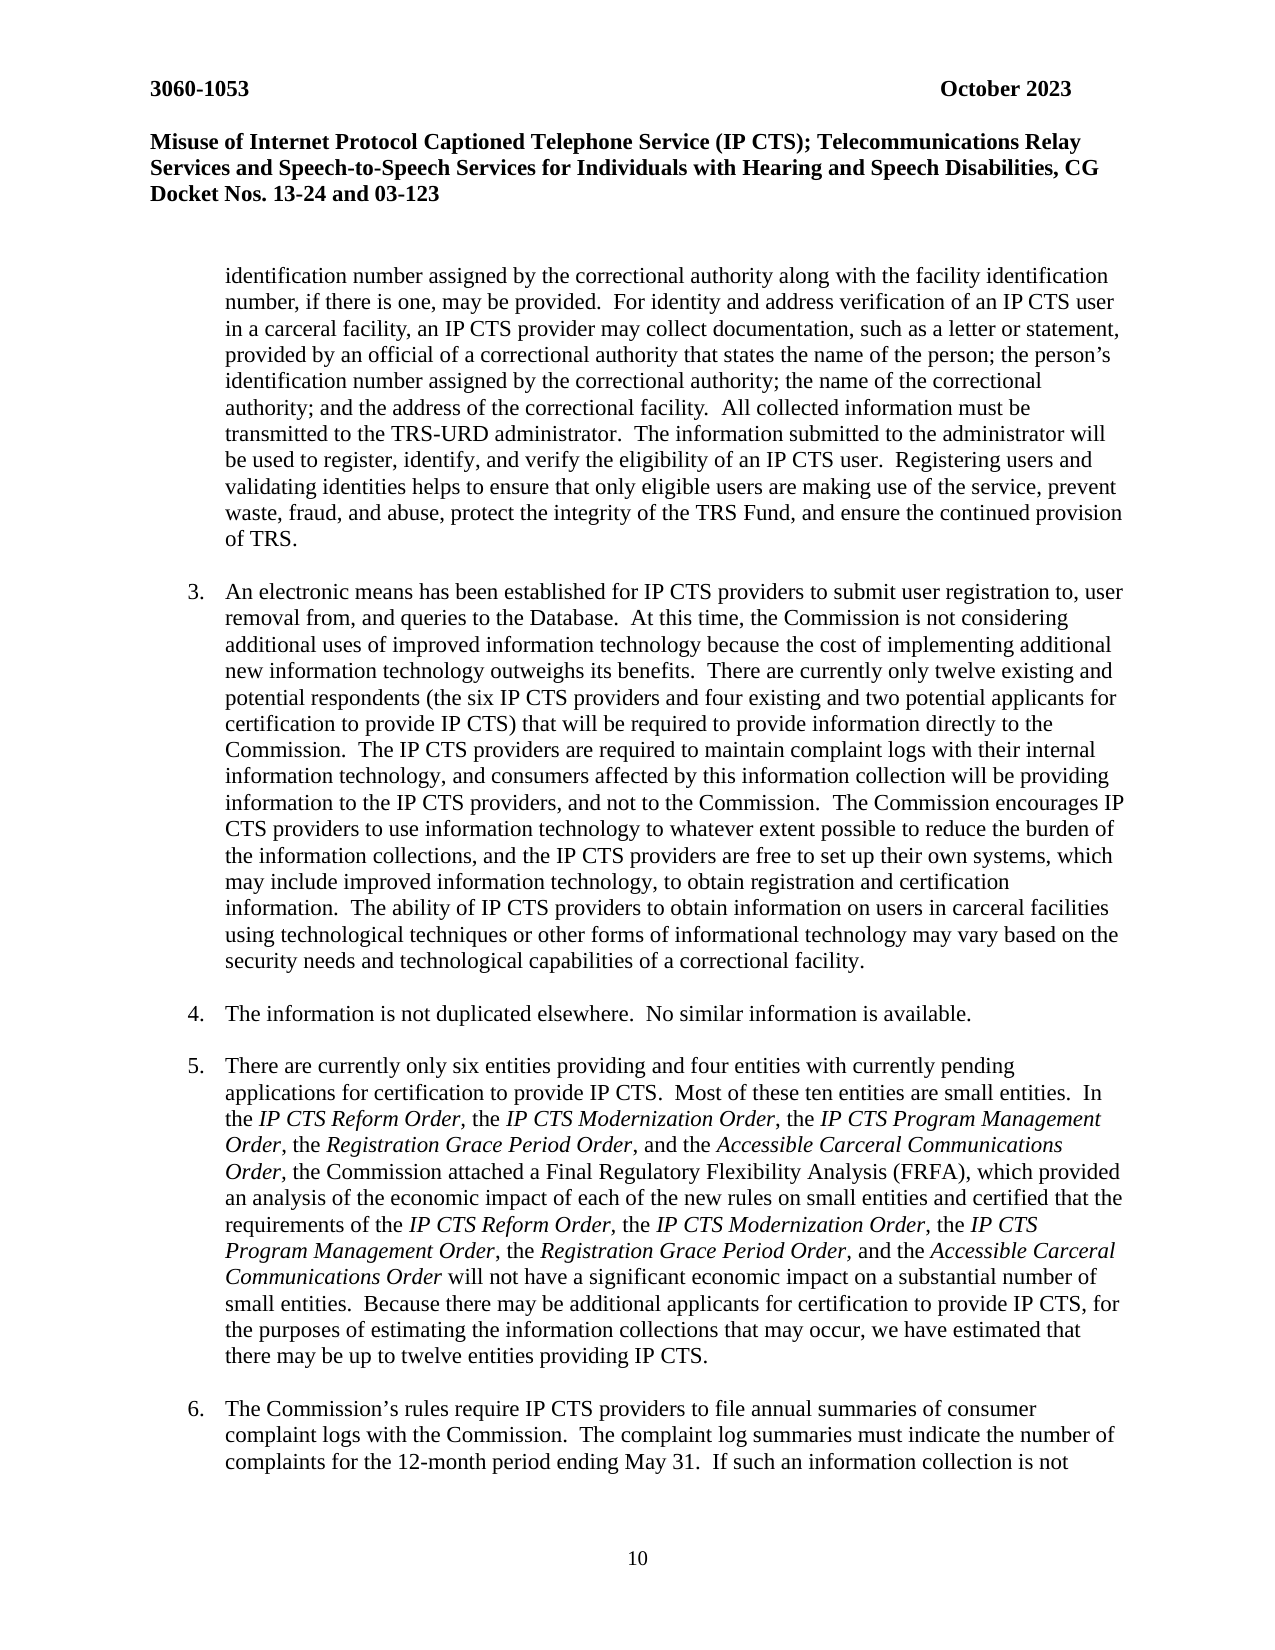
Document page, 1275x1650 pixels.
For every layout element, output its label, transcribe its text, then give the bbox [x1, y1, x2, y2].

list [187, 1395, 1125, 1474]
text 4. The information is not duplicated elsewhere. No similar information is available. [187, 1000, 1125, 1026]
list There are currently only six entities providing and four entities with currently pending applications for certification to provide IP CTS. Most of these ten entities are small entities. In the IP CTS Reform Order, the IP CTS Modernization Order, the IP CTS Program Management Order, the Registration Grace Period Order, and the Accessible Carceral Communications Order, the Commission attached a Final Regulatory Flexibility Analysis (FRFA), which provided an analysis of the economic impact of each of the new rules on small entities and certified that the requirements of the IP CTS Reform Order, the IP CTS Modernization Order, the IP CTS Program Management Order, the Registration Grace Period Order, and the Accessible Carceral Communications Order will not have a significant economic impact on a substantial number of small entities. Because there may be additional applicants for certification to provide IP CTS, for the purposes of estimating the information collections that may occur, we have estimated that there may be up to twelve entities providing IP CTS. [187, 1052, 1125, 1369]
text 3. An electronic means has been established for IP CTS providers to submit user registration to, user removal from, and queries to the Database. At this time, the Commission is not considering additional uses of improved information technology because the cost of implementing additional new information technology outweighs its benefits. There are currently only twelve existing and potential respondents (the six IP CTS providers and four existing and two potential applicants for certification to provide IP CTS) that will be required to provide information directly to the Commission. The IP CTS providers are required to maintain complaint logs with their internal information technology, and consumers affected by this information collection will be providing information to the IP CTS providers, and not to the Commission. The Commission encourages IP CTS providers to use information technology to whatever extent possible to reduce the burden of the information collections, and the IP CTS providers are free to set up their own systems, which may include improved information technology, to obtain registration and certification information. The ability of IP CTS providers to obtain information on users in carceral facilities using technological techniques or other forms of informational technology may vary based on the security needs and technological capabilities of a correctional facility. [187, 578, 1125, 973]
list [225, 262, 1125, 552]
